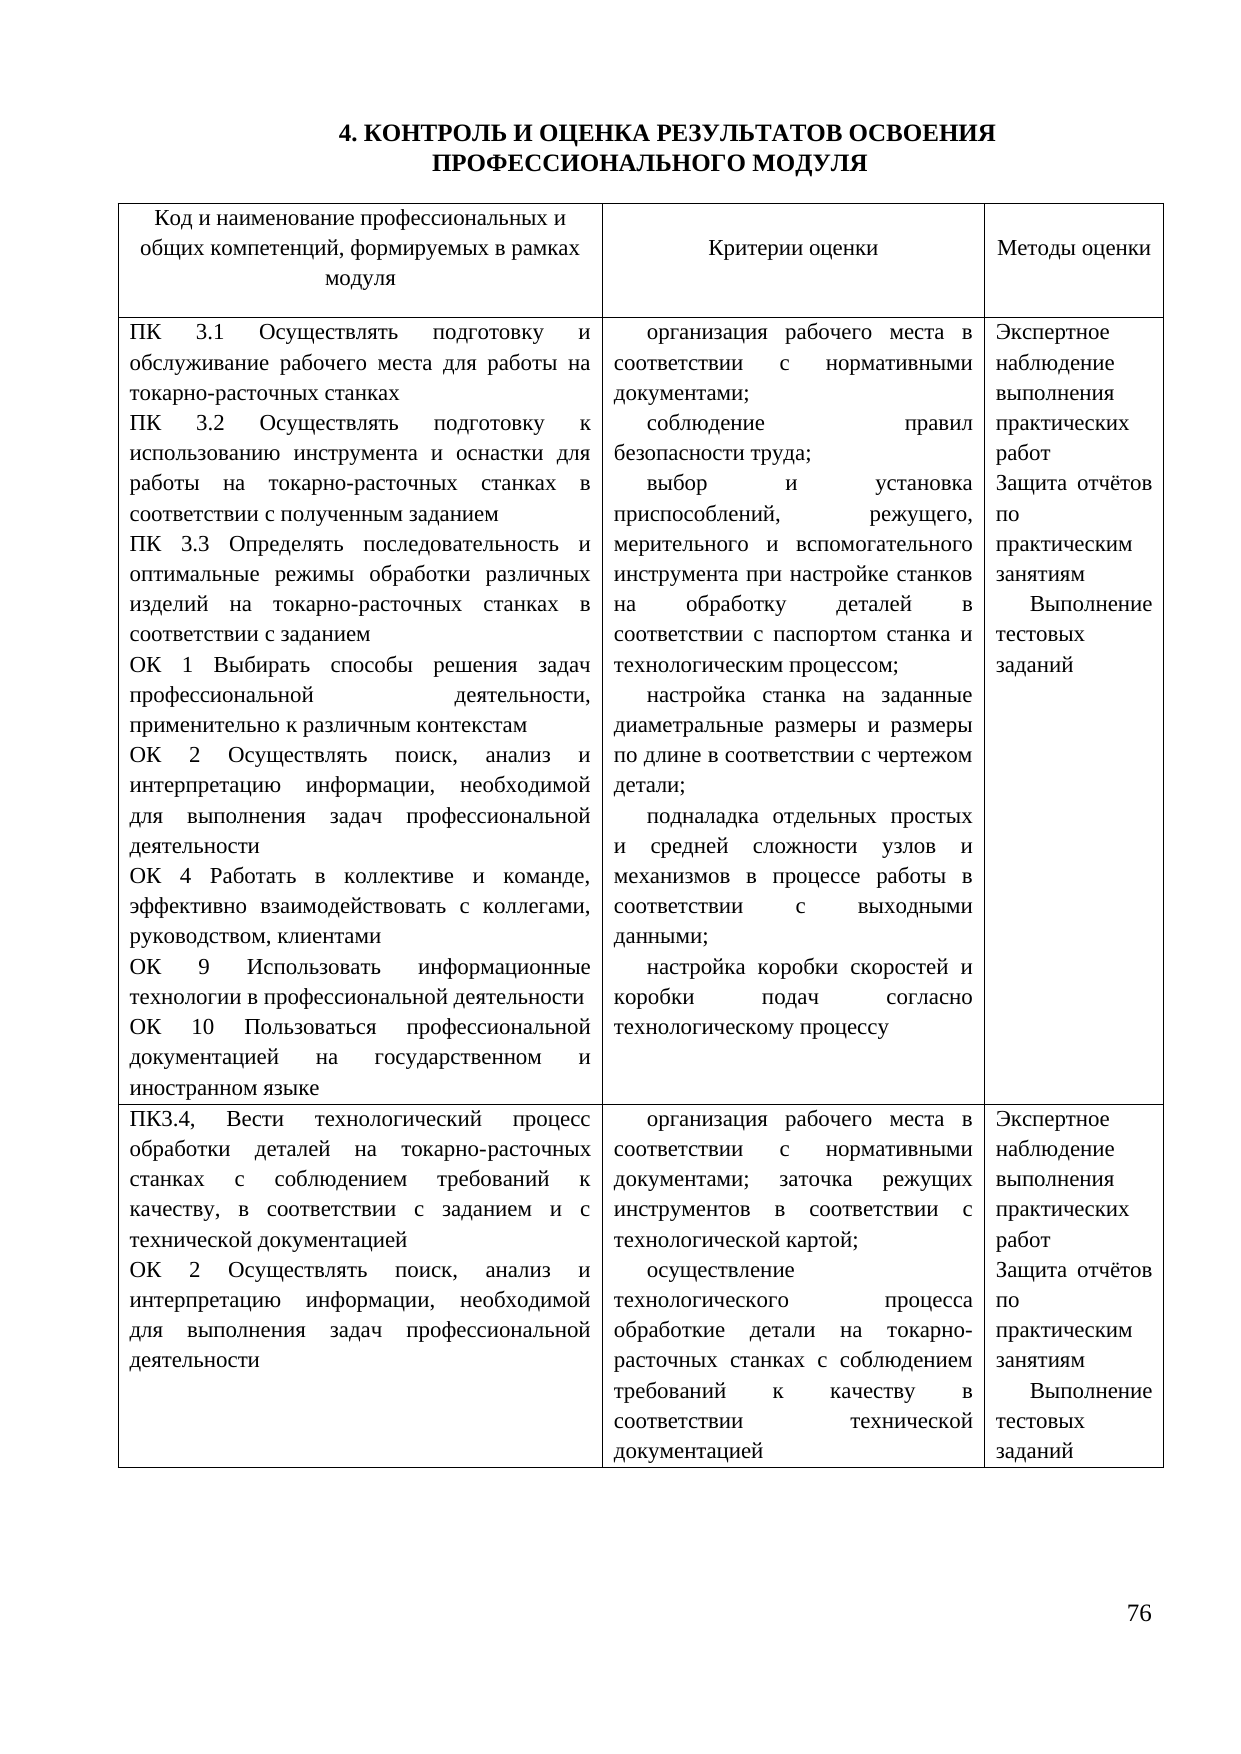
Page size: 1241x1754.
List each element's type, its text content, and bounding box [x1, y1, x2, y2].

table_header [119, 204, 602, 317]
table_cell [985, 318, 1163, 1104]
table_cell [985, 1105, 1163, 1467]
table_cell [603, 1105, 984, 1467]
text 4. КОНТРОЛЬ И ОЦЕНКА РЕЗУЛЬТАТОВ ОСВОЕНИЯ ПРОФЕССИОНАЛЬНОГО МОДУЛЯ [159, 118, 1140, 177]
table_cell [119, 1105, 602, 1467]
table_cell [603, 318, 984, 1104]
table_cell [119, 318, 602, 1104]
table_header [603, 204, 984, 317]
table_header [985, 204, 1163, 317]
